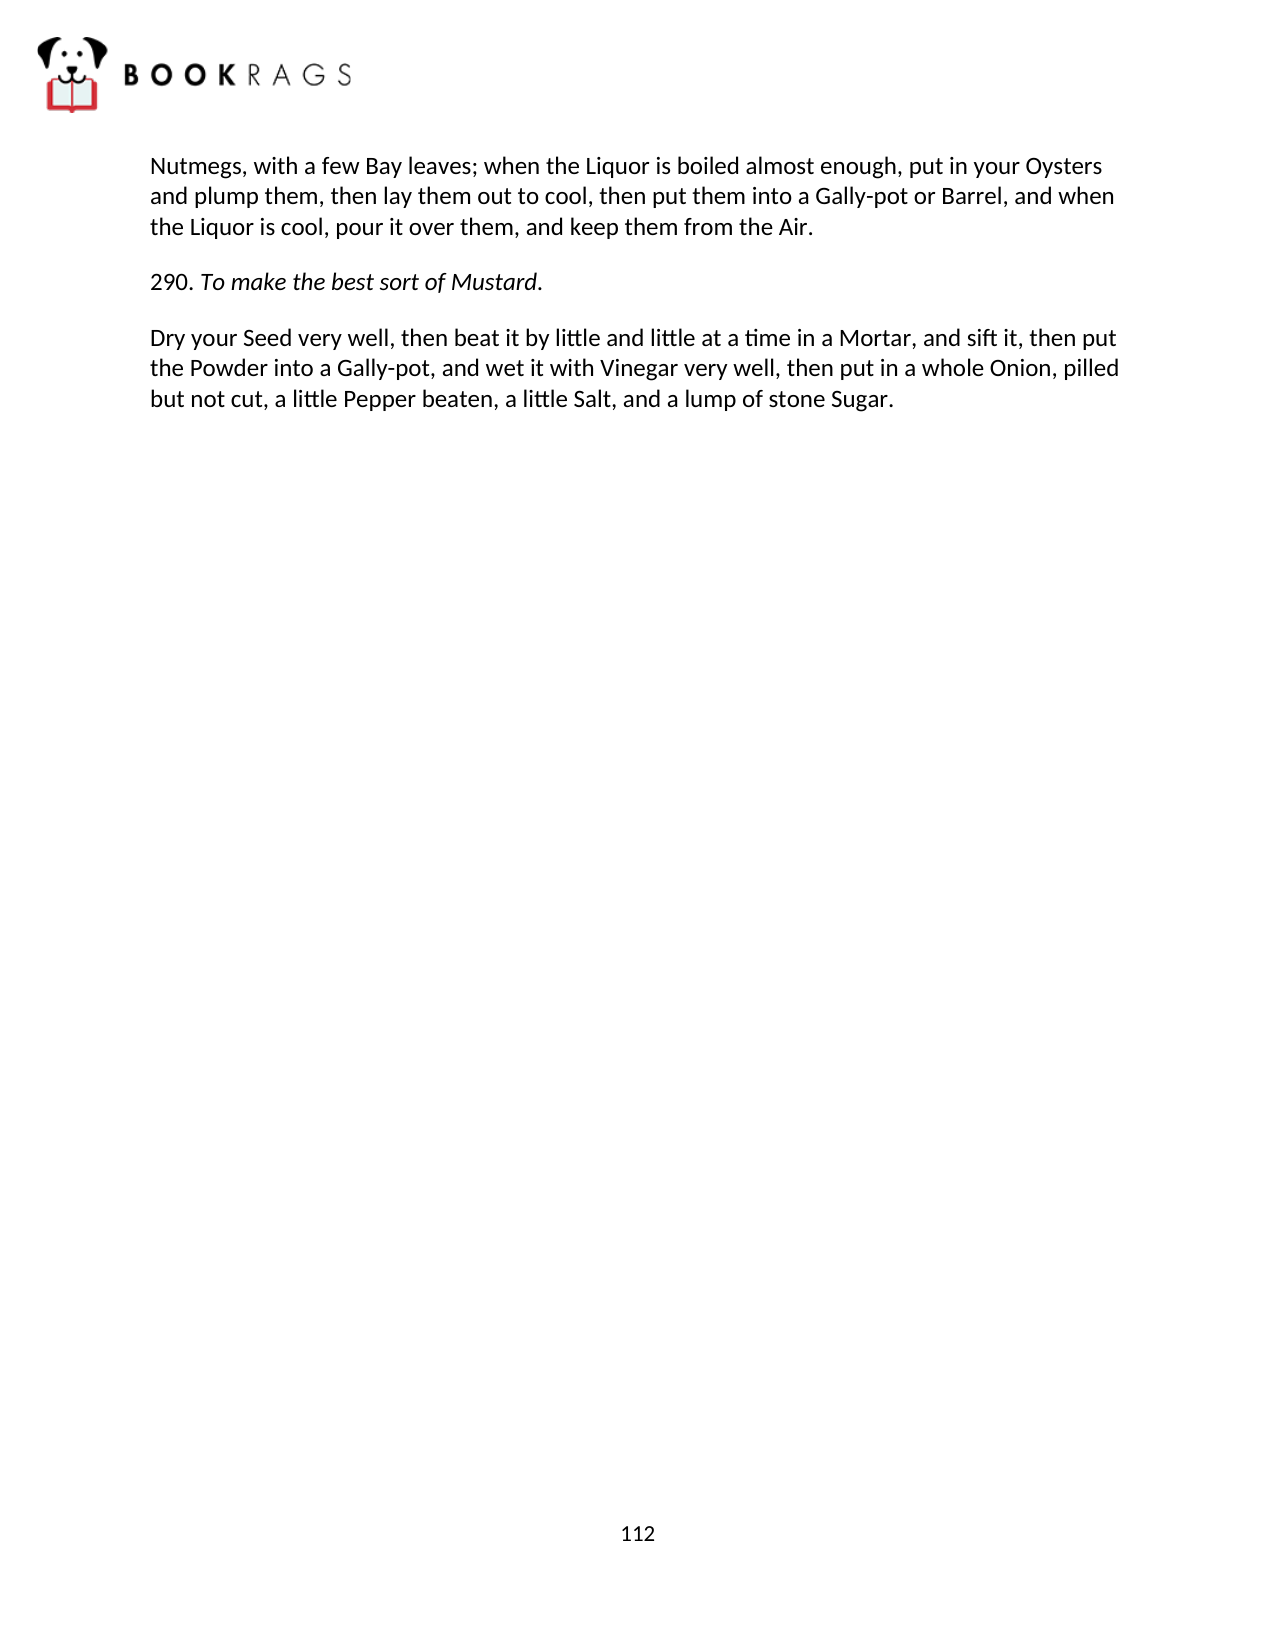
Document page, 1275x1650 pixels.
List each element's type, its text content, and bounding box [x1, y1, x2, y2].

text Dry your Seed very well, then beat it by little and little at a time in a Mortar, and sift it, then put the Powder into a Gally-pot, and wet it with Vinegar very well, then put in a whole Onion, pilled but not cut, a little Pepper beaten, a little Salt, and a lump of stone Sugar. [150, 322, 1125, 414]
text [150, 150, 1125, 242]
picture [37, 37, 351, 113]
text 290. To make the best sort of Mustard. [150, 267, 1125, 297]
